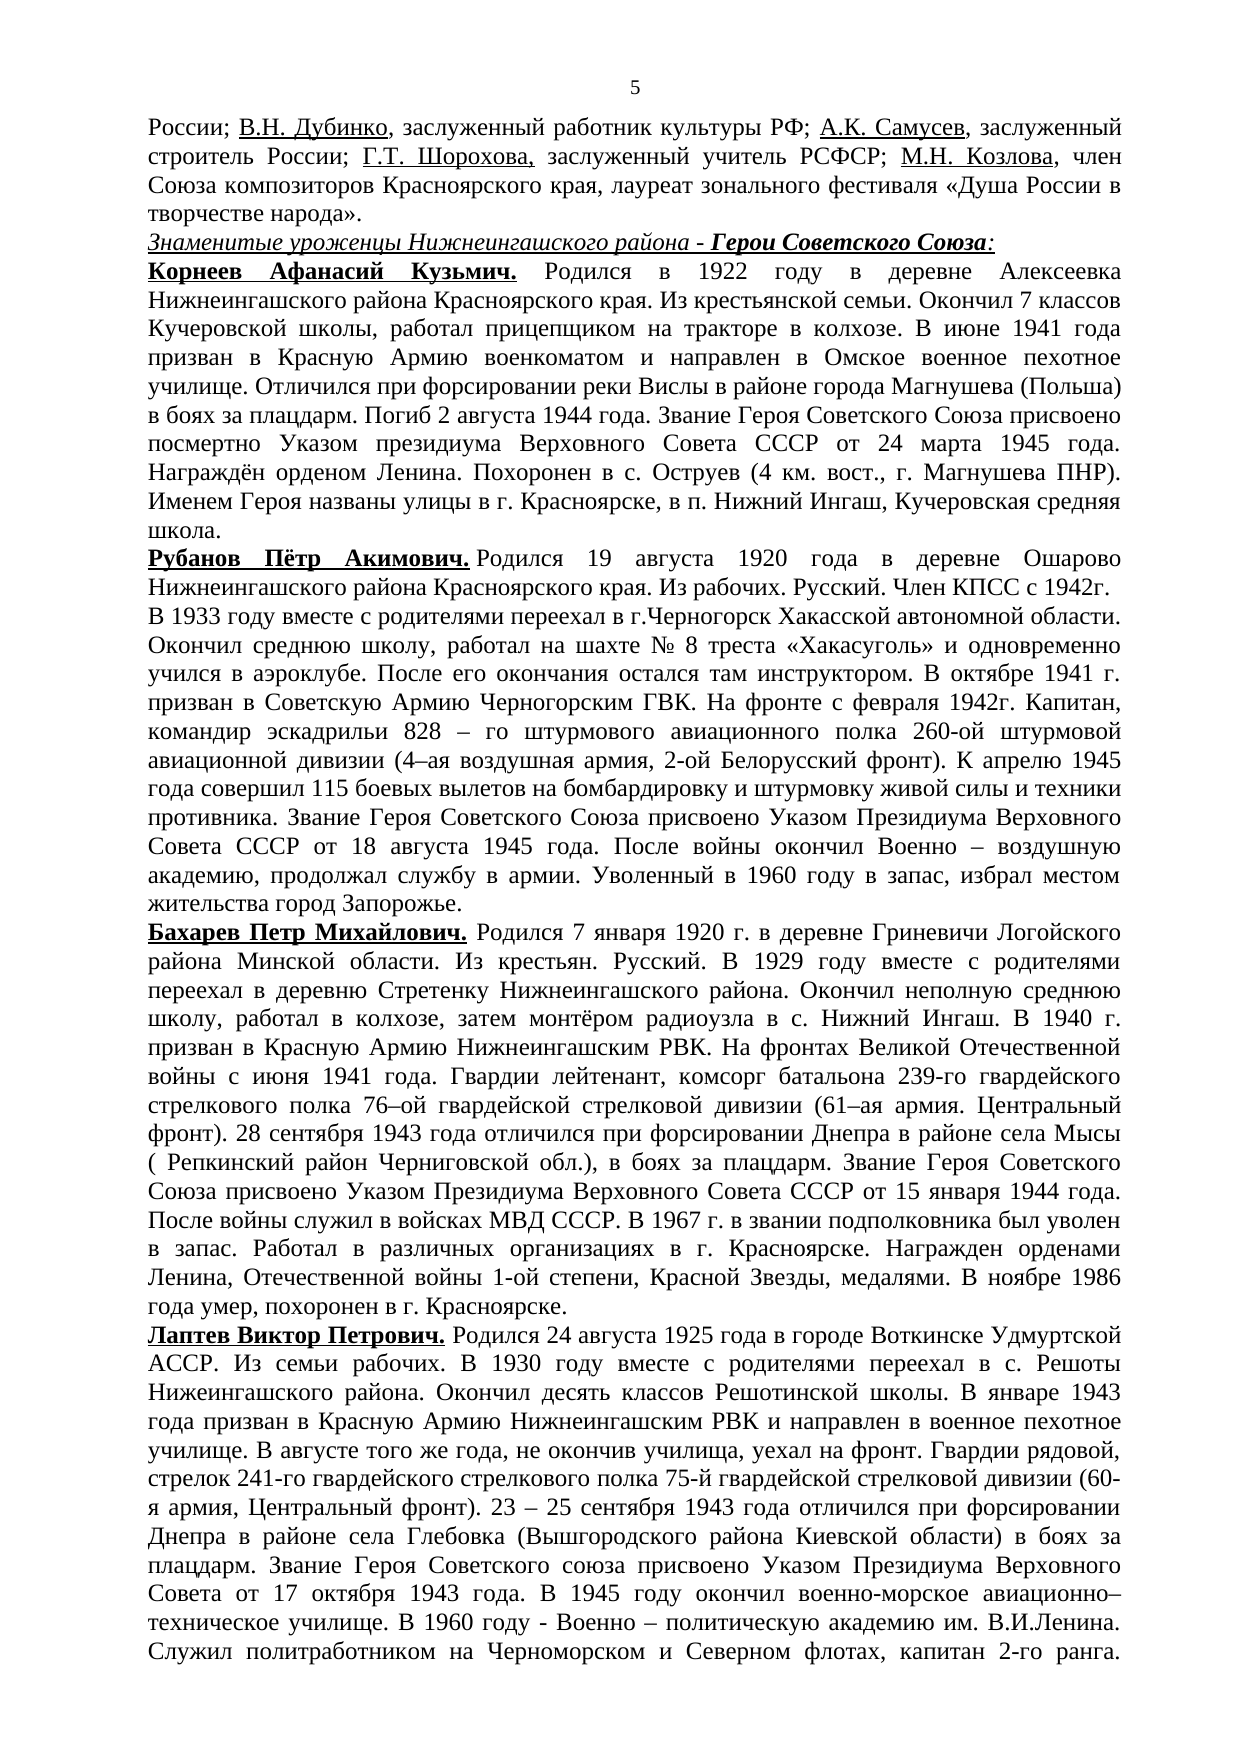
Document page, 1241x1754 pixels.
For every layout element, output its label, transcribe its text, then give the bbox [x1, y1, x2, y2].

text Рубанов Пётр Акимович. Родился 19 августа 1920 года в деревне Ошарово Нижнеингашского района Красноярского края. Из рабочих. Русский. Член КПСС с 1942г. [148, 543, 1122, 601]
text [148, 112, 1122, 227]
text Бахарев Петр Михайлович. Родился 7 января 1920 г. в деревне Гриневичи Логойского района Минской области. Из крестьян. Русский. В 1929 году вместе с родителями переехал в деревню Стретенку Нижнеингашского района. Окончил неполную среднюю школу, работал в колхозе, затем монтёром радиоузла в с. Нижний Ингаш. В 1940 г. призван в Красную Армию Нижнеингашским РВК. На фронтах Великой Отечественной войны с июня 1941 года. Гвардии лейтенант, комсорг батальона 239-го гвардейского стрелкового полка 76–ой гвардейской стрелковой дивизии (61–ая армия. Центральный фронт). 28 сентября 1943 года отличился при форсировании Днепра в районе села Мысы ( Репкинский район Черниговской обл.), в боях за плацдарм. Звание Героя Советского Союза присвоено Указом Президиума Верховного Совета СССР от 15 января 1944 года. После войны служил в войсках МВД СССР. В 1967 г. в звании подполковника был уволен в запас. Работал в различных организациях в г. Красноярске. Награжден орденами Ленина, Отечественной войны 1-ой степени, Красной Звезды, медалями. В ноябре 1986 года умер, похоронен в г. Красноярске. [148, 917, 1122, 1320]
text В 1933 году вместе с родителями переехал в г.Черногорск Хакасской автономной области. Окончил среднюю школу, работал на шахте № 8 треста «Хакасуголь» и одновременно учился в аэроклубе. После его окончания остался там инструктором. В октябре 1941 г. призван в Советскую Армию Черногорским ГВК. На фронте с февраля 1942г. Капитан, командир эскадрильи 828 – го штурмового авиационного полка 260-ой штурмовой авиационной дивизии (4–ая воздушная армия, 2-ой Белорусский фронт). К апрелю 1945 года совершил 115 боевых вылетов на бомбардировку и штурмовку живой силы и техники противника. Звание Героя Советского Союза присвоено Указом Президиума Верховного Совета СССР от 18 августа 1945 года. После войны окончил Военно – воздушную академию, продолжал службу в армии. Уволенный в 1960 году в запас, избрал местом жительства город Запорожье. [148, 601, 1122, 917]
text Корнеев Афанасий Кузьмич. Родился в 1922 году в деревне Алексеевка Нижнеингашского района Красноярского края. Из крестьянской семьи. Окончил 7 классов Кучеровской школы, работал прицепщиком на тракторе в колхозе. В июне 1941 года призван в Красную Армию военкоматом и направлен в Омское военное пехотное училище. Отличился при форсировании реки Вислы в районе города Магнушева (Польша) в боях за плацдарм. Погиб 2 августа 1944 года. Звание Героя Советского Союза присвоено посмертно Указом президиума Верховного Совета СССР от 24 марта 1945 года. Награждён орденом Ленина. Похоронен в с. Оструев (4 км. вост., г. Магнушева ПНР). Именем Героя названы улицы в г. Красноярске, в п. Нижний Ингаш, Кучеровская средняя школа. [148, 256, 1122, 543]
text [148, 1320, 1122, 1665]
text Знаменитые уроженцы Нижнеингашского района - Герои Советского Союза: [148, 227, 1122, 256]
